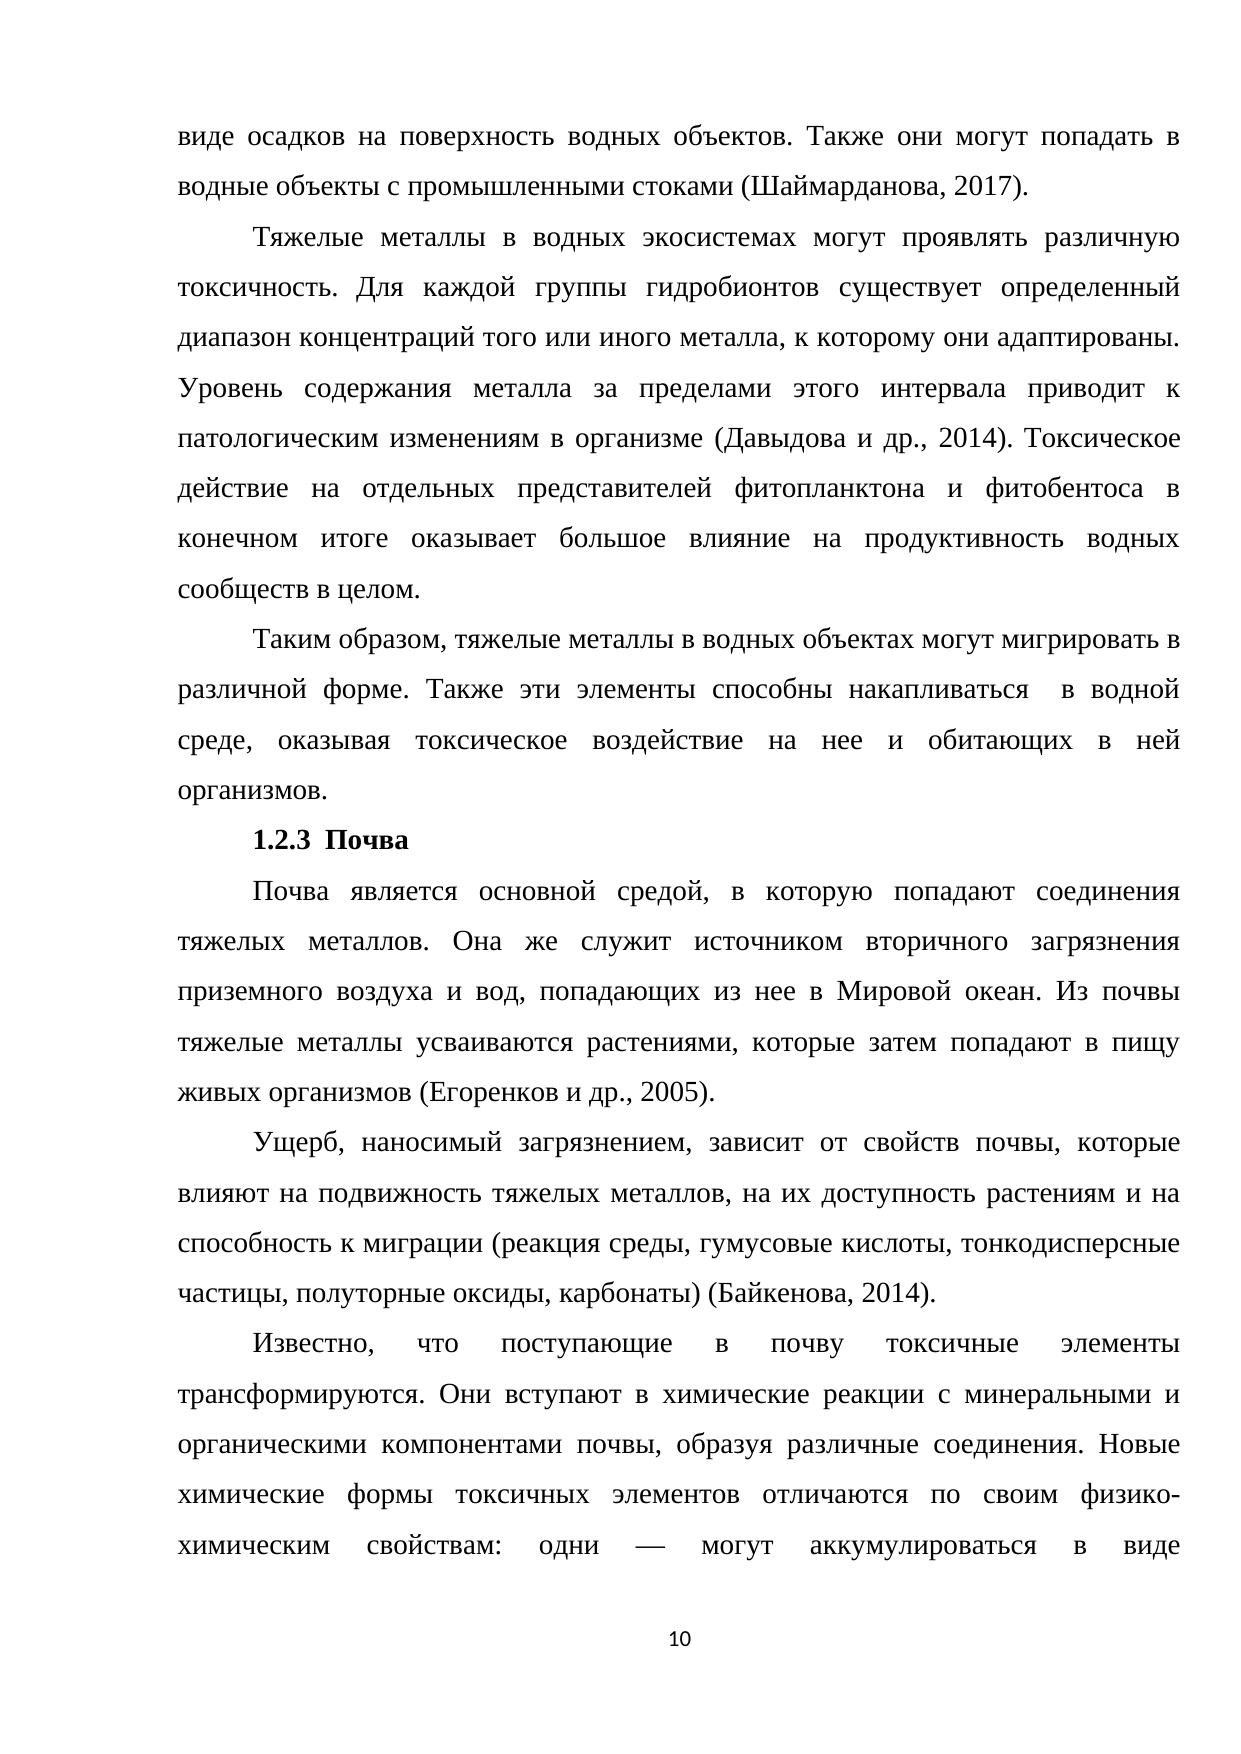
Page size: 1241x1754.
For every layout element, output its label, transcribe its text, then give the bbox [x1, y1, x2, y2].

list Ущерб, наносимый загрязнением, зависит от свойств почвы, которые влияют на подвижность тяжелых металлов, на их доступность растениям и на способность к миграции (реакция среды, гумусовые кислоты, тонкодисперсные частицы, полуторные оксиды, карбонаты) (Байкенова, 2014). [177, 1124, 1181, 1309]
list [177, 1326, 1181, 1560]
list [177, 118, 1181, 202]
list Тяжелые металлы в водных экосистемах могут проявлять различную токсичность. Для каждой группы гидробионтов существует определенный диапазон концентраций того или иного металла, к которому они адаптированы. Уровень содержания металла за пределами этого интервала приводит к патологическим изменениям в организме (Давыдова и др., 2014). Токсическое действие на отдельных представителей фитопланктона и фитобентоса в конечном итоге оказывает большое влияние на продуктивность водных сообществ в целом. [177, 219, 1181, 604]
list Таким образом, тяжелые металлы в водных объектах могут мигрировать в различной форме. Также эти элементы способны накапливаться в водной среде, оказывая токсическое воздействие на нее и обитающих в ней организмов. [177, 621, 1181, 806]
list Почва [177, 822, 1181, 856]
list Почва является основной средой, в которую попадают соединения тяжелых металлов. Она же служит источником вторичного загрязнения приземного воздуха и вод, попадающих из нее в Мировой океан. Из почвы тяжелые металлы усваиваются растениями, которые затем попадают в пищу живых организмов (Егоренков и др., 2005). [177, 873, 1181, 1108]
